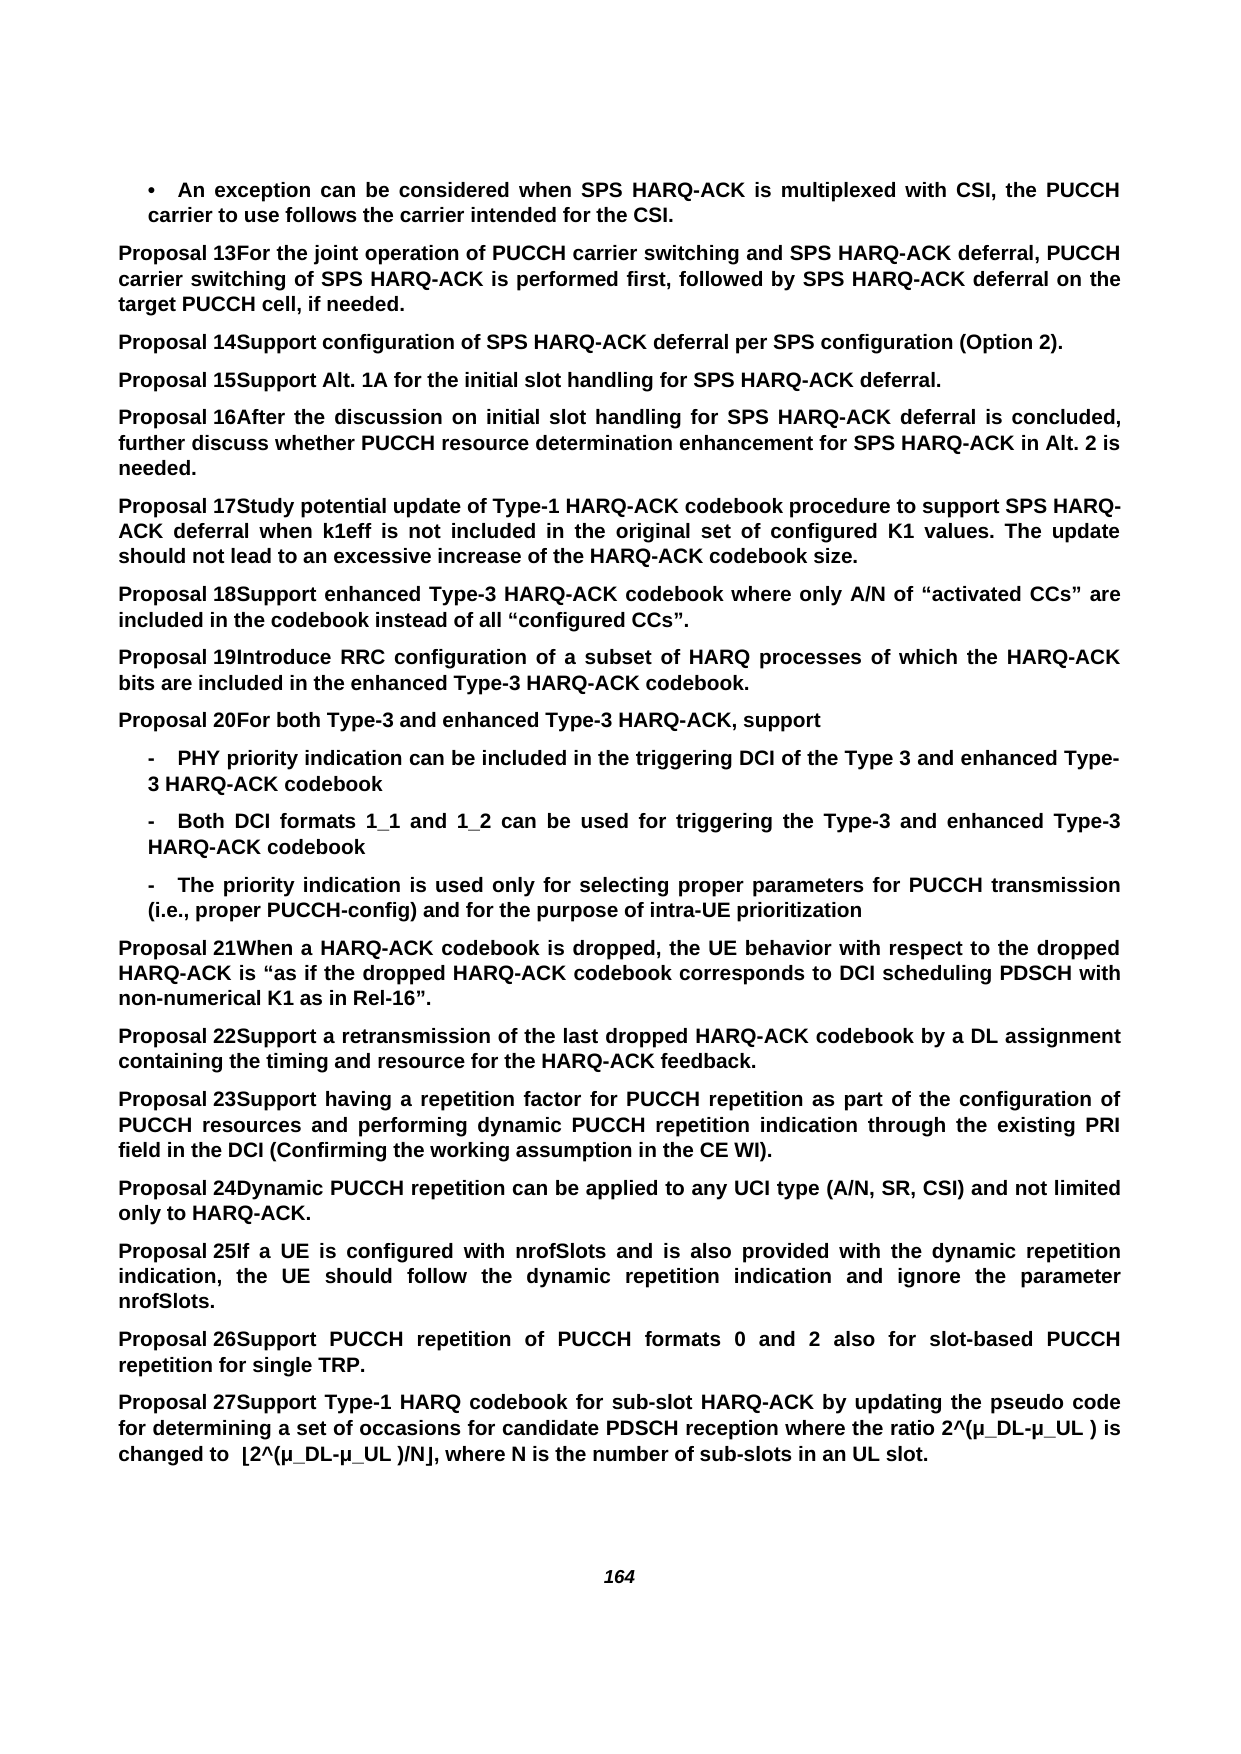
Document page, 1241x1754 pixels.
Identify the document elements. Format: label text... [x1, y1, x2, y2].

text Proposal 25 If a UE is configured with nrofSlots and is also provided with the dynamic repetition indication, the UE should follow the dynamic repetition indication and ignore the parameter nrofSlots. [118, 1239, 1122, 1313]
text Proposal 19 Introduce RRC configuration of a subset of HARQ processes of which the HARQ-ACK bits are included in the enhanced Type-3 HARQ-ACK codebook. [118, 645, 1122, 694]
text Proposal 27 Support Type-1 HARQ codebook for sub-slot HARQ-ACK by updating the pseudo code for determining a set of occasions for candidate PDSCH reception where the ratio 2^(μ_DL-μ_UL ) is changed to ⌊2^(μ_DL-μ_UL )/N⌋, where N is the number of sub-slots in an UL slot. [118, 1390, 1122, 1466]
text Proposal 20 For both Type-3 and enhanced Type-3 HARQ-ACK, support [118, 708, 1122, 732]
text Proposal 17 Study potential update of Type-1 HARQ-ACK codebook procedure to support SPS HARQ-ACK deferral when k1eff is not included in the original set of configured K1 values. The update should not lead to an excessive increase of the HARQ-ACK codebook size. [118, 494, 1122, 568]
text Proposal 24 Dynamic PUCCH repetition can be applied to any UCI type (A/N, SR, CSI) and not limited only to HARQ-ACK. [118, 1176, 1122, 1225]
text Proposal 15 Support Alt. 1A for the initial slot handling for SPS HARQ-ACK deferral. [118, 367, 1122, 391]
text Proposal 13 For the joint operation of PUCCH carrier switching and SPS HARQ-ACK deferral, PUCCH carrier switching of SPS HARQ-ACK is performed first, followed by SPS HARQ-ACK deferral on the target PUCCH cell, if needed. [118, 241, 1122, 316]
text Proposal 23 Support having a repetition factor for PUCCH repetition as part of the configuration of PUCCH resources and performing dynamic PUCCH repetition indication through the existing PRI field in the DCI (Confirming the working assumption in the CE WI). [118, 1087, 1122, 1162]
text - The priority indication is used only for selecting proper parameters for PUCCH transmission (i.e., proper PUCCH-config) and for the purpose of intra-UE prioritization [148, 872, 1122, 922]
text - PHY priority indication can be included in the triggering DCI of the Type 3 and enhanced Type-3 HARQ-ACK codebook [148, 746, 1122, 795]
text Proposal 22 Support a retransmission of the last dropped HARQ-ACK codebook by a DL assignment containing the timing and resource for the HARQ-ACK feedback. [118, 1024, 1122, 1073]
text Proposal 16 After the discussion on initial slot handling for SPS HARQ-ACK deferral is concluded, further discuss whether PUCCH resource determination enhancement for SPS HARQ-ACK in Alt. 2 is needed. [118, 405, 1122, 480]
text Proposal 18 Support enhanced Type-3 HARQ-ACK codebook where only A/N of “activated CCs” are included in the codebook instead of all “configured CCs”. [118, 582, 1122, 631]
text - Both DCI formats 1_1 and 1_2 can be used for triggering the Type-3 and enhanced Type-3 HARQ-ACK codebook [148, 809, 1122, 858]
text Proposal 26 Support PUCCH repetition of PUCCH formats 0 and 2 also for slot-based PUCCH repetition for single TRP. [118, 1327, 1122, 1376]
text Proposal 21 When a HARQ-ACK codebook is dropped, the UE behavior with respect to the dropped HARQ-ACK is “as if the dropped HARQ-ACK codebook corresponds to DCI scheduling PDSCH with non-numerical K1 as in Rel-16”. [118, 936, 1122, 1010]
text Proposal 14 Support configuration of SPS HARQ-ACK deferral per SPS configuration (Option 2). [118, 329, 1122, 353]
text • An exception can be considered when SPS HARQ-ACK is multiplexed with CSI, the PUCCH carrier to use follows the carrier intended for the CSI. [148, 178, 1122, 227]
